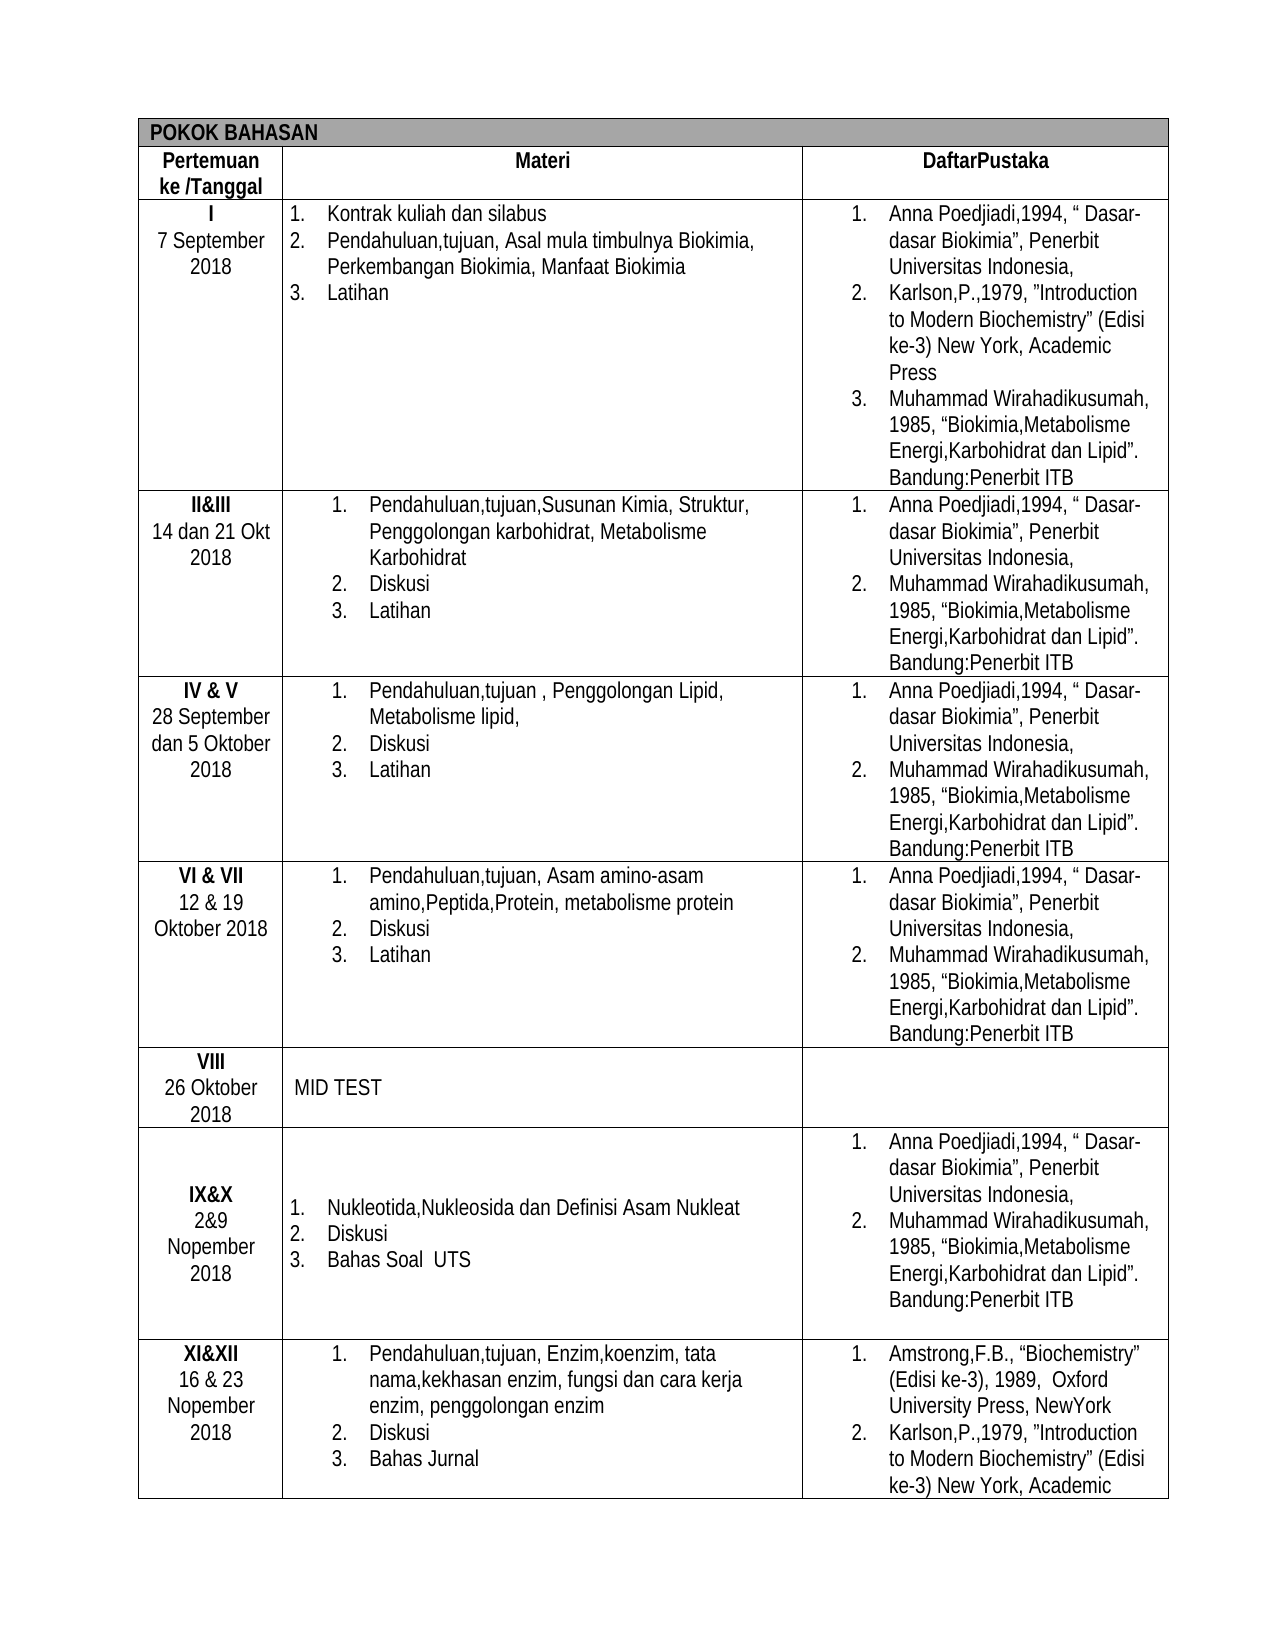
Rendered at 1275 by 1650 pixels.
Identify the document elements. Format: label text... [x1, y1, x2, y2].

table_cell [803, 1340, 1168, 1498]
table_cell IV & V 28 September dan 5 Oktober 2018 [139, 677, 282, 861]
table_cell Pendahuluan,tujuan, Asam amino-asam amino,Peptida,Protein, metabolisme protein Diskusi Latihan [283, 862, 802, 1047]
table_cell II&III 14 dan 21 Okt 2018 [139, 491, 282, 676]
table_cell Pendahuluan,tujuan , Penggolongan Lipid, Metabolisme lipid, Diskusi Latihan [283, 677, 802, 861]
table_cell Pertemuan ke /Tanggal [139, 147, 282, 199]
table_cell I 7 September 2018 [139, 200, 282, 490]
table_cell Pendahuluan,tujuan,Susunan Kimia, Struktur, Penggolongan karbohidrat, Metabolisme Karbohidrat Diskusi Latihan [283, 491, 802, 676]
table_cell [283, 1340, 802, 1498]
table_cell VI & VII 12 & 19 Oktober 2018 [139, 862, 282, 1047]
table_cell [139, 1340, 282, 1498]
table_cell Anna Poedjiadi,1994, “ Dasar-dasar Biokimia”, Penerbit Universitas Indonesia, Muhammad Wirahadikusumah, 1985, “Biokimia,Metabolisme Energi,Karbohidrat dan Lipid”. Bandung:Penerbit ITB [803, 677, 1168, 861]
table_header POKOK BAHASAN [139, 119, 1168, 146]
table_cell Anna Poedjiadi,1994, “ Dasar-dasar Biokimia”, Penerbit Universitas Indonesia, Karlson,P.,1979, ”Introduction to Modern Biochemistry” (Edisi ke-3) New York, Academic Press Muhammad Wirahadikusumah, 1985, “Biokimia,Metabolisme Energi,Karbohidrat dan Lipid”. Bandung:Penerbit ITB [803, 200, 1168, 490]
table_cell Anna Poedjiadi,1994, “ Dasar-dasar Biokimia”, Penerbit Universitas Indonesia, Muhammad Wirahadikusumah, 1985, “Biokimia,Metabolisme Energi,Karbohidrat dan Lipid”. Bandung:Penerbit ITB [803, 862, 1168, 1047]
table_cell [803, 1048, 1168, 1127]
table_cell Materi [283, 147, 802, 199]
table_cell Kontrak kuliah dan silabus Pendahuluan,tujuan, Asal mula timbulnya Biokimia, Perkembangan Biokimia, Manfaat Biokimia Latihan [283, 200, 802, 490]
table_cell MID TEST [283, 1048, 802, 1127]
table_cell Nukleotida,Nukleosida dan Definisi Asam Nukleat Diskusi Bahas Soal UTS [283, 1128, 802, 1339]
table_cell IX&X 2&9 Nopember 2018 [139, 1128, 282, 1339]
table_cell VIII 26 Oktober 2018 [139, 1048, 282, 1127]
table_cell Anna Poedjiadi,1994, “ Dasar-dasar Biokimia”, Penerbit Universitas Indonesia, Muhammad Wirahadikusumah, 1985, “Biokimia,Metabolisme Energi,Karbohidrat dan Lipid”. Bandung:Penerbit ITB [803, 491, 1168, 676]
table_cell Anna Poedjiadi,1994, “ Dasar-dasar Biokimia”, Penerbit Universitas Indonesia, Muhammad Wirahadikusumah, 1985, “Biokimia,Metabolisme Energi,Karbohidrat dan Lipid”. Bandung:Penerbit ITB [803, 1128, 1168, 1339]
table_cell DaftarPustaka [803, 147, 1168, 199]
